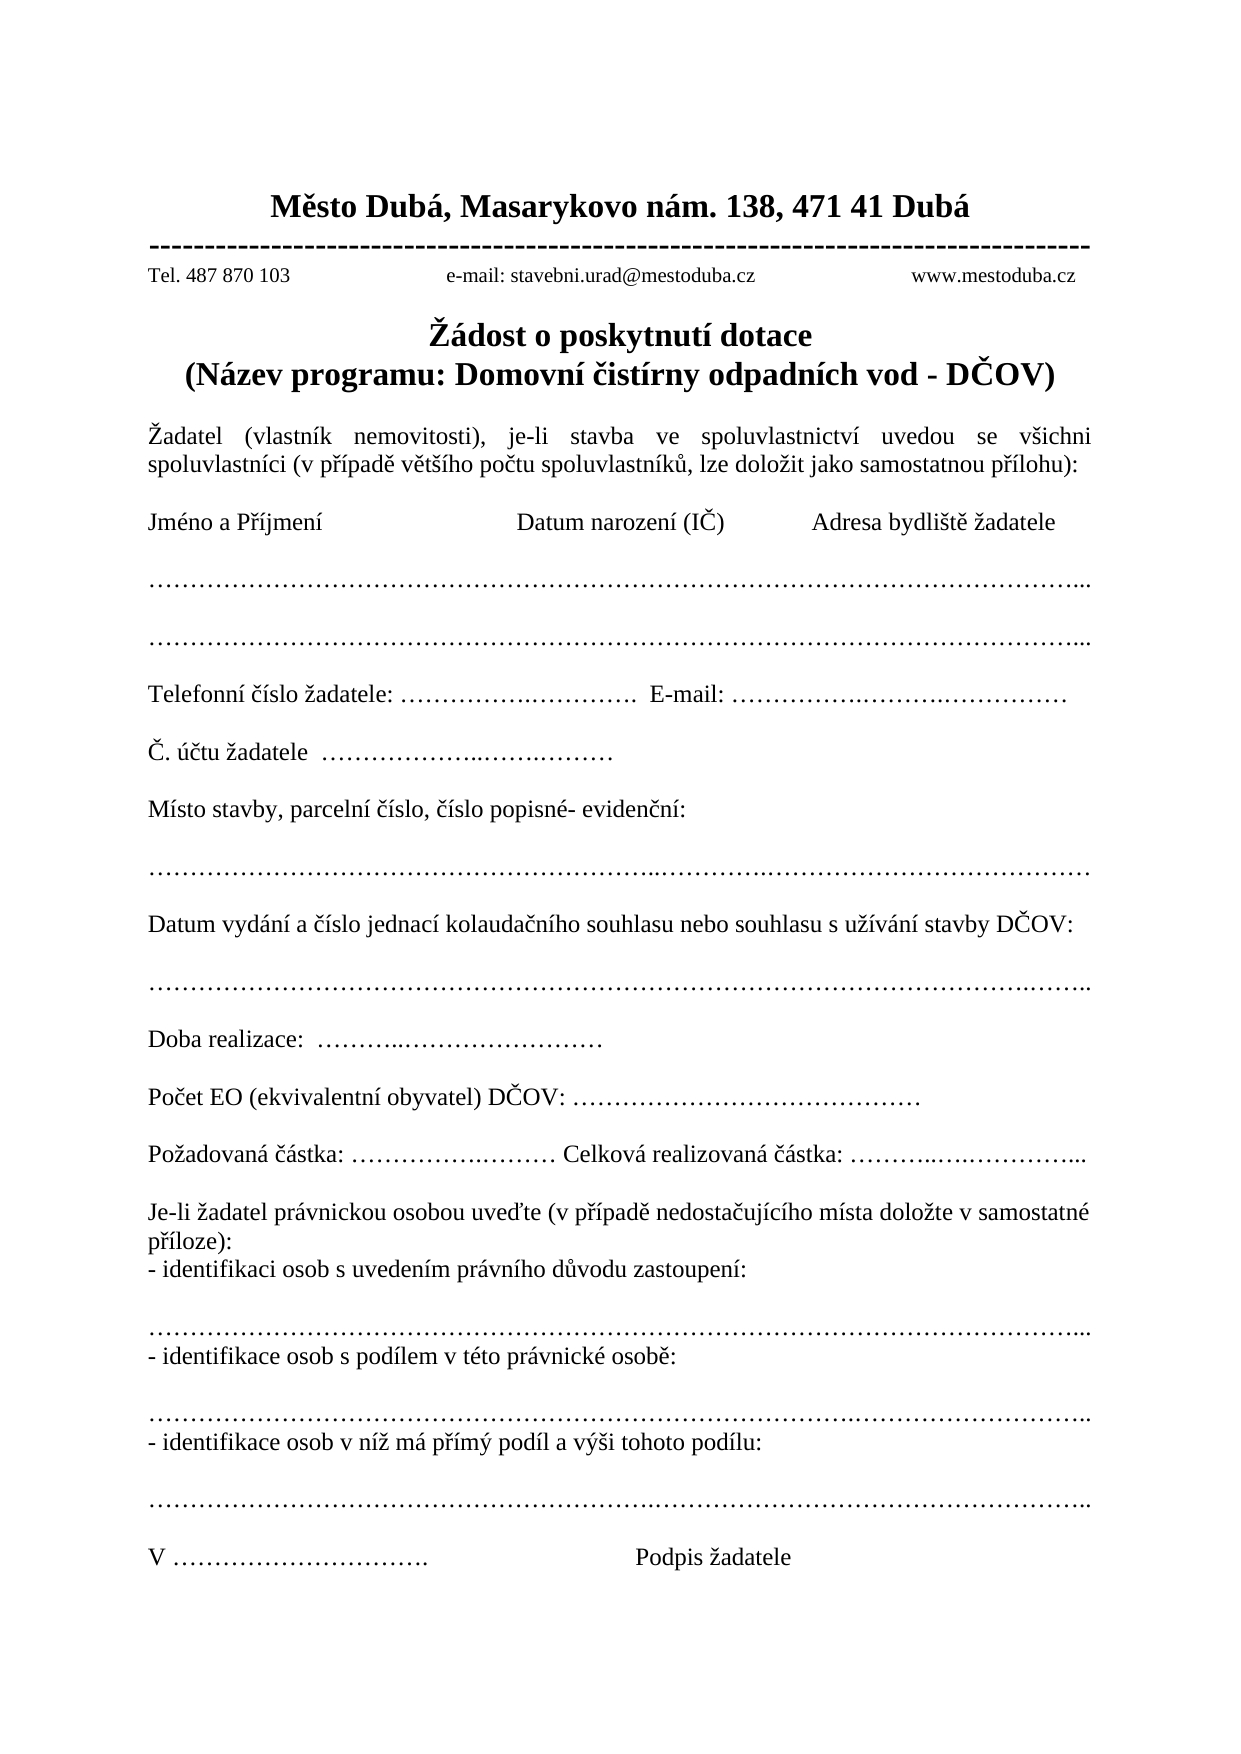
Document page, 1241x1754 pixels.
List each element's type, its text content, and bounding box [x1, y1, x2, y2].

text Jméno a Příjmení Datum narození (IČ) Adresa bydliště žadatele [148, 507, 1093, 536]
text Požadovaná částka: …………….……… Celková realizovaná částka: ………..….…………... [148, 1139, 1093, 1168]
text V …………………………. Podpis žadatele [148, 1542, 1093, 1571]
text Datum vydání a číslo jednací kolaudačního souhlasu nebo souhlasu s užívání stavby DČOV: [148, 909, 1093, 938]
text Počet EO (ekvivalentní obyvatel) DČOV: …………………………………… [148, 1082, 1093, 1111]
text Je-li žadatel právnickou osobou uveďte (v případě nedostačujícího místa doložte v samostatné příloze): [148, 1197, 1093, 1254]
text Žádost o poskytnutí dotace [148, 315, 1093, 354]
text - identifikaci osob s uvedením právního důvodu zastoupení: [148, 1254, 1093, 1283]
text ------------------------------------------------------------------------------------- [148, 224, 1093, 263]
text Tel. 487 870 103 e-mail: stavebni.urad@mestoduba.cz www.mestoduba.cz [148, 263, 1093, 287]
text ……………………………………………………..………….………………………………… [148, 852, 1093, 909]
text …………………………………………………….…………………………………………….. [148, 1484, 1093, 1513]
text Město Dubá, Masarykovo nám. 138, 471 41 Dubá [148, 186, 1093, 224]
text …………………………………………………………………………………………….…….. [148, 967, 1093, 996]
text Žadatel (vlastník nemovitosti), je-li stavba ve spoluvlastnictví uvedou se všichni spoluvlastníci (v případě většího počtu spoluvlastníků, lze doložit jako samostatnou přílohu): [148, 421, 1093, 478]
text …………………………………………………………………………………………………... [148, 1312, 1093, 1341]
text …………………………………………………………………………………………………... [148, 622, 1093, 651]
text - identifikace osob s podílem v této právnické osobě: [148, 1341, 1093, 1369]
text Telefonní číslo žadatele: …………….…………. E-mail: …………….……….…………… [148, 679, 1093, 708]
text - identifikace osob v níž má přímý podíl a výši tohoto podílu: [148, 1427, 1093, 1456]
text Č. účtu žadatele ………………..…….……… [148, 737, 1093, 766]
text (Název programu: Domovní čistírny odpadních vod - DČOV) [148, 354, 1093, 392]
text Místo stavby, parcelní číslo, číslo popisné- evidenční: [148, 794, 1093, 823]
text ………………………………………………………………………….……………………….. [148, 1398, 1093, 1427]
text …………………………………………………………………………………………………... [148, 564, 1093, 593]
text Doba realizace: ………..…………………… [148, 1024, 1093, 1053]
